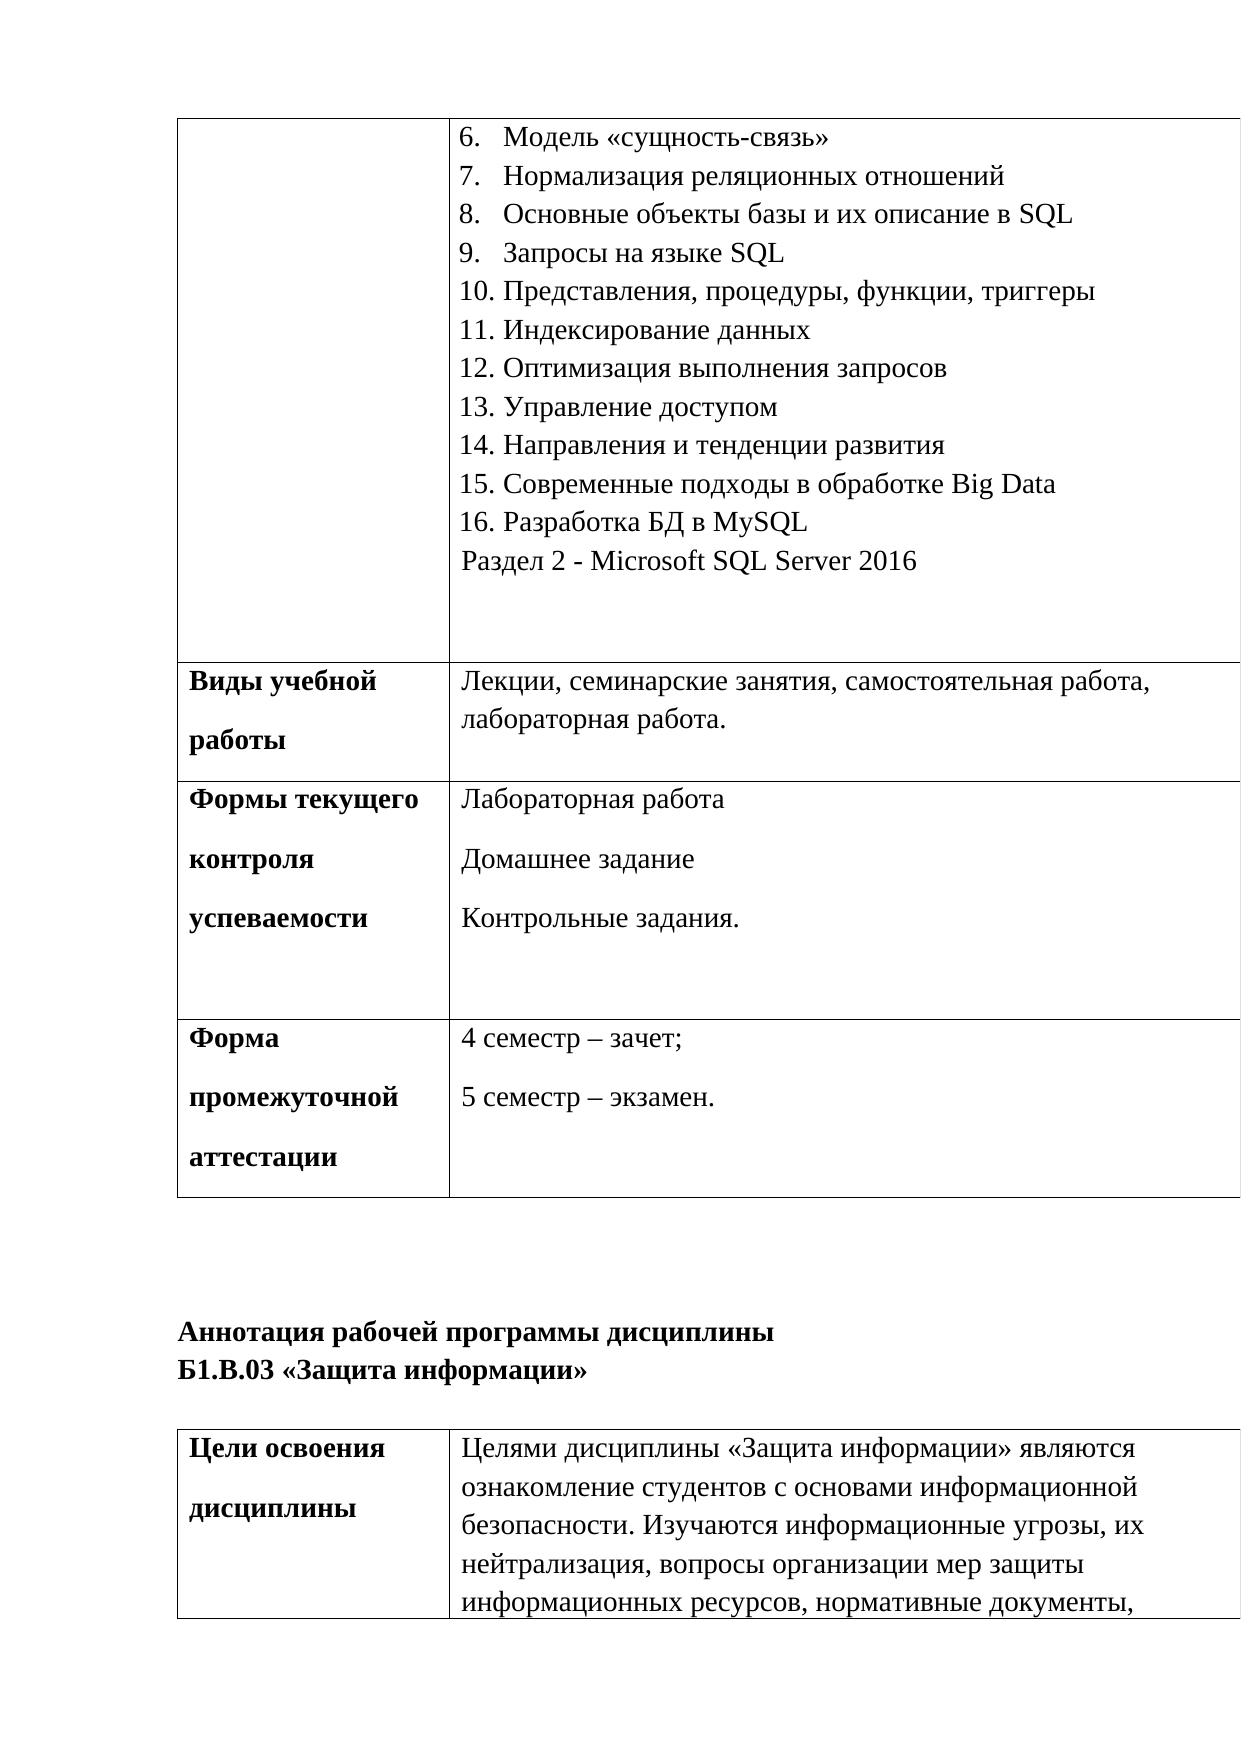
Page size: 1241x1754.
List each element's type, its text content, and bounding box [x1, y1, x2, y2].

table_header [178, 1430, 449, 1618]
text Б1.В.03 «Защита информации» [177, 1352, 1152, 1386]
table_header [450, 1430, 1240, 1618]
table_cell Лабораторная работа Домашнее задание Контрольные задания. [450, 782, 1240, 1019]
text Аннотация рабочей программы дисциплины [177, 1314, 1152, 1347]
table_cell Формы текущего контроля успеваемости [178, 782, 449, 1019]
table_cell Лекции, семинарские занятия, самостоятельная работа, лабораторная работа. [450, 663, 1240, 781]
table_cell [450, 119, 1240, 662]
table_cell 4 семестр – зачет; 5 семестр – экзамен. [450, 1020, 1240, 1197]
table_cell Виды учебной работы [178, 663, 449, 781]
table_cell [178, 119, 449, 662]
table_cell Форма промежуточной аттестации [178, 1020, 449, 1197]
